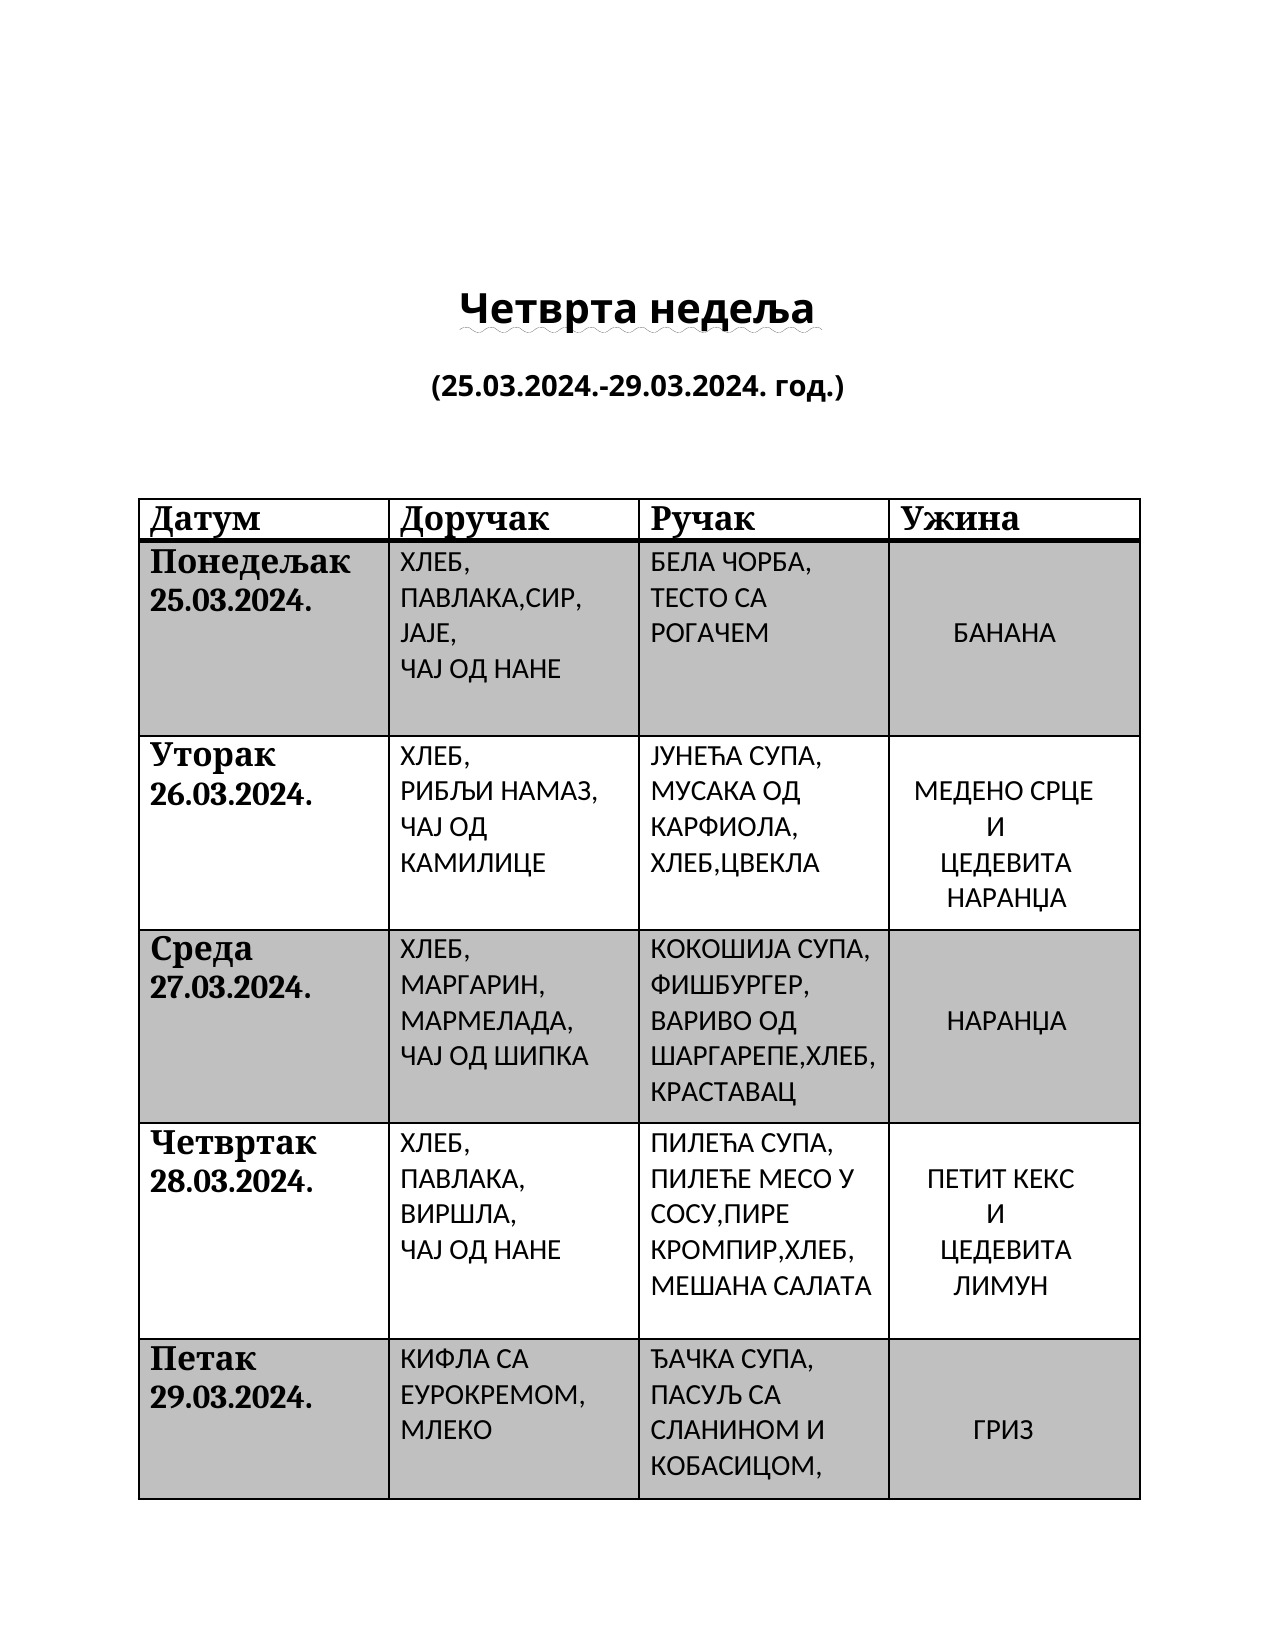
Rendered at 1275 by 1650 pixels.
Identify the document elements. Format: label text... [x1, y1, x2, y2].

table_cell БАНАНА [890, 543, 1139, 735]
table_cell Среда 27.03.2024. [140, 931, 388, 1122]
text Четврта недеља [150, 279, 1125, 336]
table_header Ужина [890, 500, 1139, 538]
table_cell ХЛЕБ, МАРГАРИН, МАРМЕЛАДА, ЧАЈ ОД ШИПКА [390, 931, 638, 1122]
table_cell ПИЛЕЋА СУПА, ПИЛЕЋЕ МЕСО У СОСУ,ПИРЕ КРОМПИР,ХЛЕБ, МЕШАНА САЛАТА [640, 1124, 888, 1338]
table_cell МЕДЕНО СРЦЕ И ЦЕДЕВИТА НАРАНЏА [890, 737, 1139, 928]
table_cell БЕЛА ЧОРБА, ТЕСТО СА РОГАЧЕМ [640, 543, 888, 735]
table_header Датум [140, 500, 388, 538]
table_cell ХЛЕБ, ПАВЛАКА, ВИРШЛА, ЧАЈ ОД НАНЕ [390, 1124, 638, 1338]
table_header Ручак [640, 500, 888, 538]
table_cell КОКОШИЈА СУПА, ФИШБУРГЕР, ВАРИВО ОД ШАРГАРЕПЕ,ХЛЕБ, КРАСТАВАЦ [640, 931, 888, 1122]
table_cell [640, 1340, 888, 1498]
table_cell НАРАНЏА [890, 931, 1139, 1122]
table_cell Четвртак 28.03.2024. [140, 1124, 388, 1338]
table_cell Петак 29.03.2024. [140, 1340, 388, 1498]
table_cell ПЕТИТ КЕКС И ЦЕДЕВИТА ЛИМУН [890, 1124, 1139, 1338]
table_header Доручак [390, 500, 638, 538]
table_cell ХЛЕБ, РИБЉИ НАМАЗ, ЧАЈ ОД КАМИЛИЦЕ [390, 737, 638, 928]
text (25.03.2024.-29.03.2024. год.) [150, 365, 1125, 405]
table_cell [390, 1340, 638, 1498]
table_cell Понедељак 25.03.2024. [140, 543, 388, 735]
table_cell Уторак 26.03.2024. [140, 737, 388, 928]
table_cell ГРИЗ [890, 1340, 1139, 1498]
table_cell ЈУНЕЋА СУПА, МУСАКА ОД КАРФИОЛА, ХЛЕБ,ЦВЕКЛА [640, 737, 888, 928]
table_cell ХЛЕБ, ПАВЛАКА,СИР, ЈАЈЕ, ЧАЈ ОД НАНЕ [390, 543, 638, 735]
